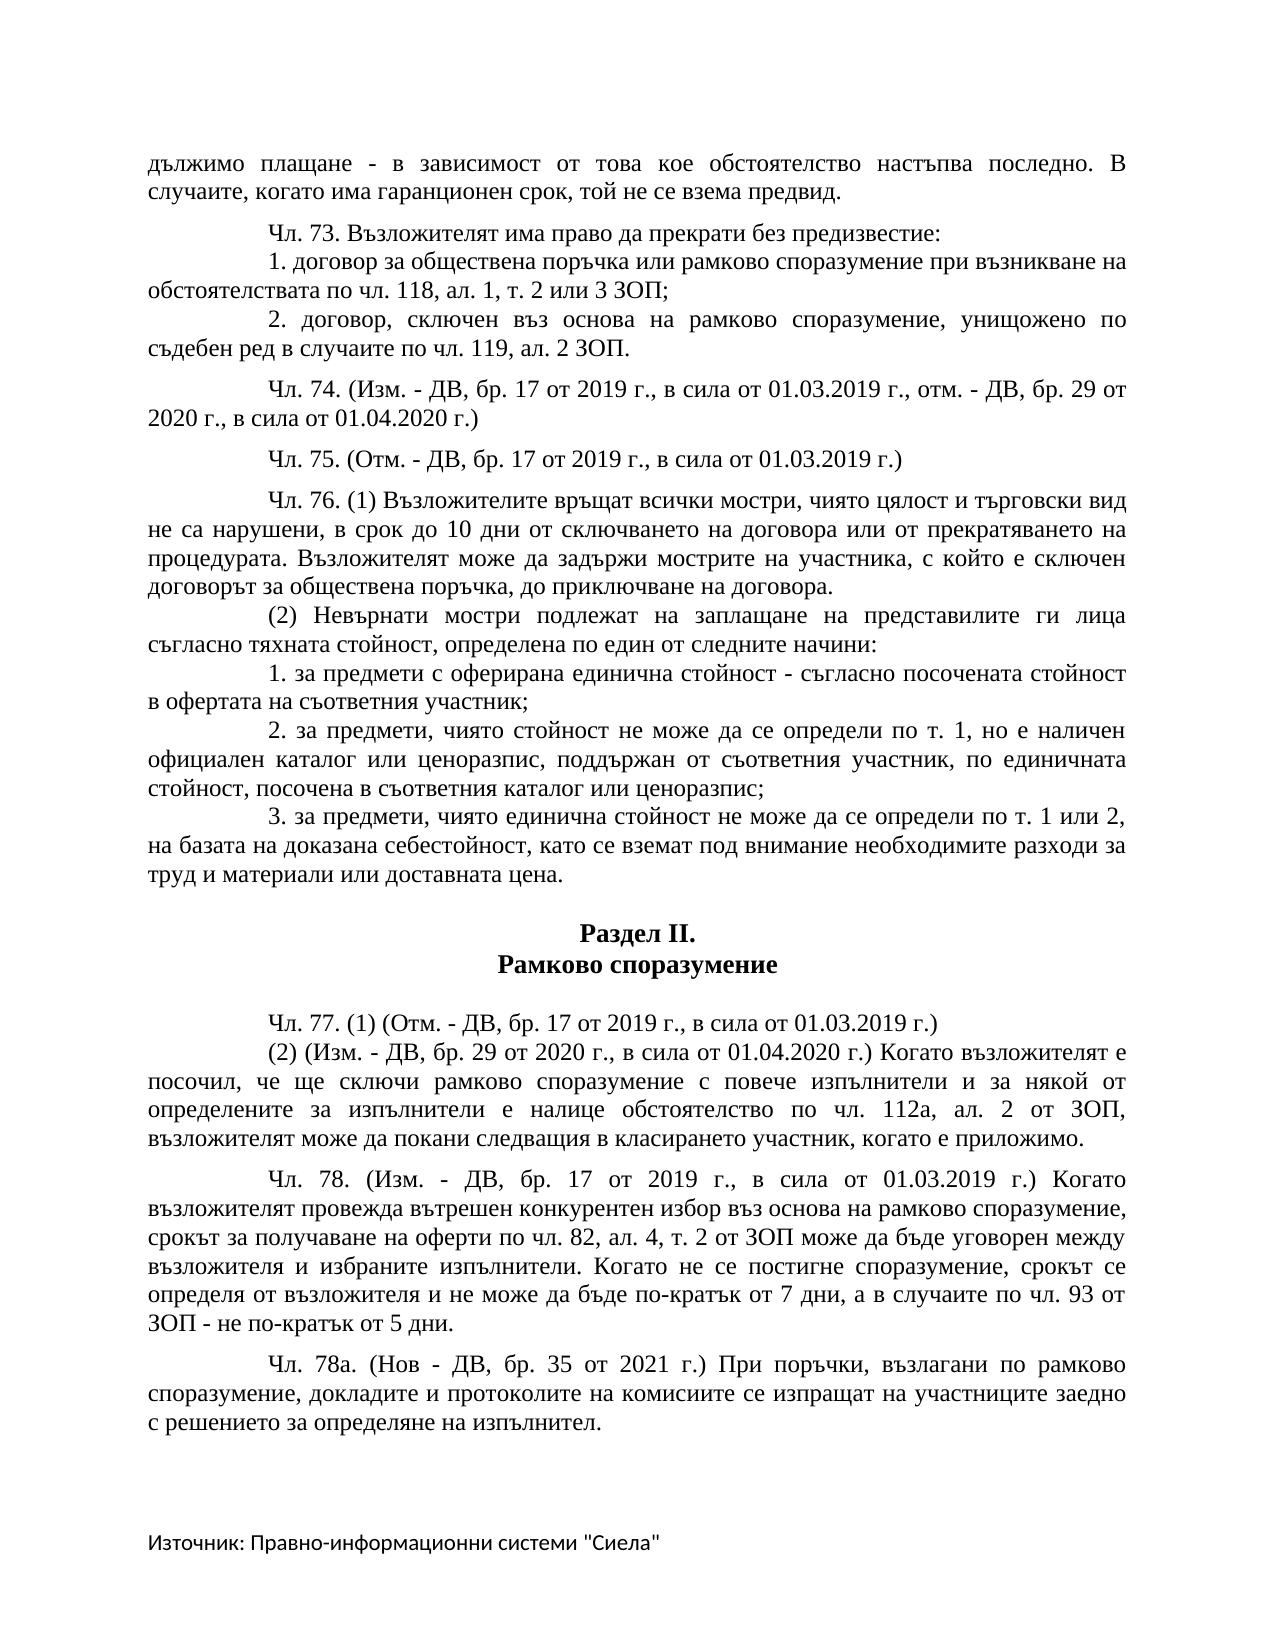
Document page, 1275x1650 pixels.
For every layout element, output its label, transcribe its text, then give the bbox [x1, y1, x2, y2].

text Чл. 77. (1) (Отм. - ДВ, бр. 17 от 2019 г., в сила от 01.03.2019 г.) [148, 1008, 1127, 1037]
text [148, 148, 1127, 205]
text Раздел II. Рамково споразумение [148, 917, 1127, 979]
text 2. за предмети, чиято стойност не може да се определи по т. 1, но е наличен официален каталог или ценоразпис, поддържан от съответния участник, по единичната стойност, посочена в съответния каталог или ценоразпис; [148, 715, 1127, 801]
text 3. за предмети, чиято единична стойност не може да се определи по т. 1 или 2, на базата на доказана себестойност, като се вземат под внимание необходимите разходи за труд и материали или доставната цена. [148, 801, 1127, 888]
text 1. за предмети с оферирана единична стойност - съгласно посочената стойност в офертата на съответния участник; [148, 658, 1127, 715]
text 1. договор за обществена поръчка или рамково споразумение при възникване на обстоятелствата по чл. 118, ал. 1, т. 2 или 3 ЗОП; [148, 246, 1127, 304]
text Чл. 75. (Отм. - ДВ, бр. 17 от 2019 г., в сила от 01.03.2019 г.) [148, 444, 1127, 473]
text Чл. 74. (Изм. - ДВ, бр. 17 от 2019 г., в сила от 01.03.2019 г., отм. - ДВ, бр. 29 от 2020 г., в сила от 01.04.2020 г.) [148, 374, 1127, 431]
text (2) Невърнати мостри подлежат на заплащане на представилите ги лица съгласно тяхната стойност, определена по един от следните начини: [148, 600, 1127, 658]
text (2) (Изм. - ДВ, бр. 29 от 2020 г., в сила от 01.04.2020 г.) Когато възложителят е посочил, че ще сключи рамково споразумение с повече изпълнители и за някой от определените за изпълнители е налице обстоятелство по чл. 112а, ал. 2 от ЗОП, възложителят може да покани следващия в класирането участник, когато е приложимо. [148, 1037, 1127, 1152]
text 2. договор, сключен въз основа на рамково споразумение, унищожено по съдебен ред в случаите по чл. 119, ал. 2 ЗОП. [148, 304, 1127, 361]
text Чл. 73. Възложителят има право да прекрати без предизвестие: [148, 218, 1127, 246]
text Чл. 78а. (Нов - ДВ, бр. 35 от 2021 г.) При поръчки, възлагани по рамково споразумение, докладите и протоколите на комисиите се изпращат на участниците заедно с решението за определяне на изпълнител. [148, 1349, 1127, 1436]
text Чл. 76. (1) Възложителите връщат всички мостри, чиято цялост и търговски вид не са нарушени, в срок до 10 дни от сключването на договора или от прекратяването на процедурата. Възложителят може да задържи мострите на участника, с който е сключен договорът за обществена поръчка, до приключване на договора. [148, 485, 1127, 600]
text Чл. 78. (Изм. - ДВ, бр. 17 от 2019 г., в сила от 01.03.2019 г.) Когато възложителят провежда вътрешен конкурентен избор въз основа на рамково споразумение, срокът за получаване на оферти по чл. 82, ал. 4, т. 2 от ЗОП може да бъде уговорен между възложителя и избраните изпълнители. Когато не се постигне споразумение, срокът се определя от възложителя и не може да бъде по-кратък от 7 дни, а в случаите по чл. 93 от ЗОП - не по-кратък от 5 дни. [148, 1164, 1127, 1337]
